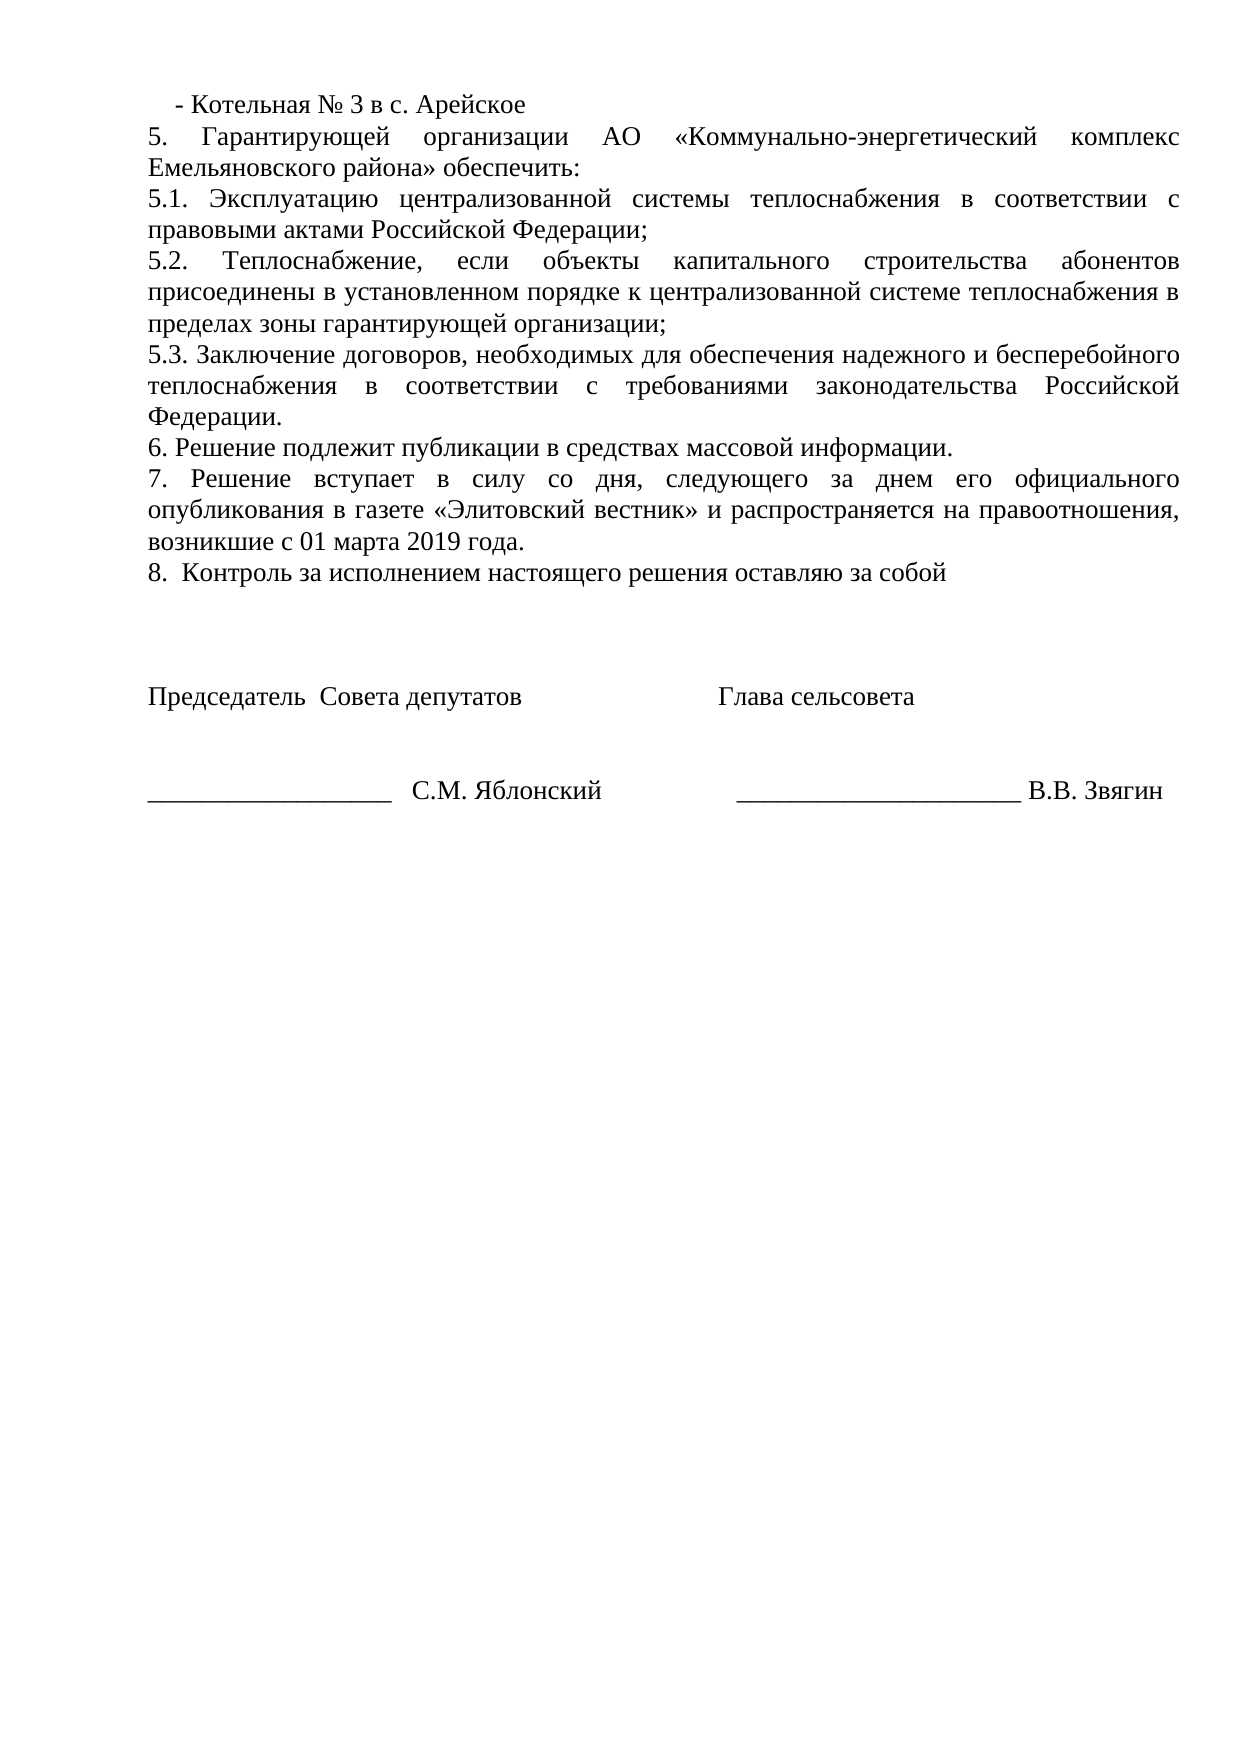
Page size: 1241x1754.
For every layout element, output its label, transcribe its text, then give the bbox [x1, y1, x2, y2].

text 5.3. Заключение договоров, необходимых для обеспечения надежного и бесперебойного теплоснабжения в соответствии с требованиями законодательства Российской Федерации. [148, 338, 1181, 431]
text Председатель Совета депутатов Глава сельсовета [148, 680, 1181, 712]
text 6. Решение подлежит публикации в средствах массовой информации. [148, 431, 1181, 462]
text 7. Решение вступает в силу со дня, следующего за днем его официального опубликования в газете «Элитовский вестник» и распространяется на правоотношения, возникшие с 01 марта 2019 года. [148, 462, 1181, 556]
text 5. Гарантирующей организации АО «Коммунально-энергетический комплекс Емельяновского района» обеспечить: [148, 120, 1181, 182]
text 5.1. Эксплуатацию централизованной системы теплоснабжения в соответствии с правовыми актами Российской Федерации; [148, 182, 1181, 244]
text 8. Контроль за исполнением настоящего решения оставляю за собой [148, 556, 1181, 587]
text __________________ С.М. Яблонский _____________________ В.В. Звягин [148, 774, 1181, 805]
text 5.2. Теплоснабжение, если объекты капитального строительства абонентов присоединены в установленном порядке к централизованной системе теплоснабжения в пределах зоны гарантирующей организации; [148, 244, 1181, 338]
text - Котельная № 3 в с. Арейское [148, 89, 1181, 120]
